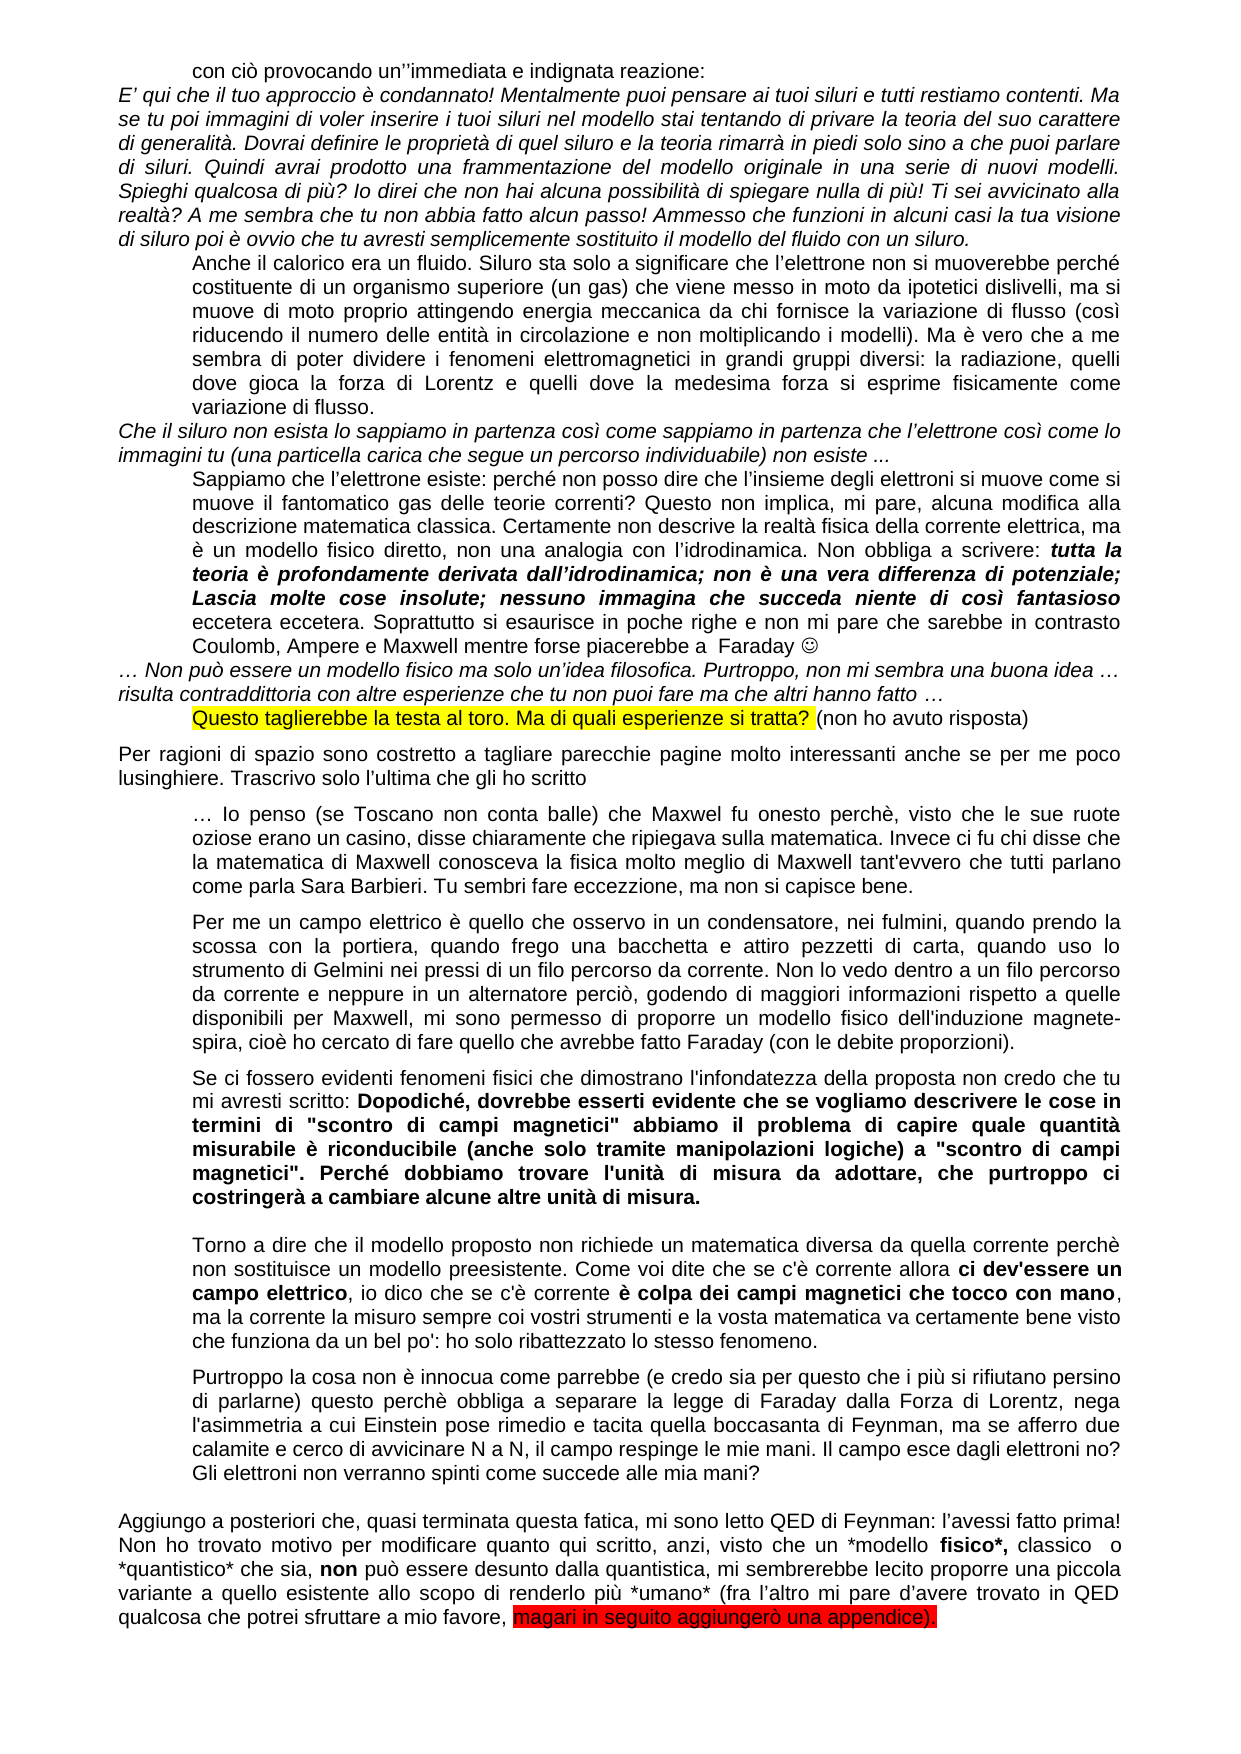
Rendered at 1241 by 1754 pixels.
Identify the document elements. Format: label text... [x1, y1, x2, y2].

text Aggiungo a posteriori che, quasi terminata questa fatica, mi sono letto QED di Feynman: l’avessi fatto prima! Non ho trovato motivo per modificare quanto qui scritto, anzi, visto che un *modello fisico*, classico o *quantistico* che sia, non può essere desunto dalla quantistica, mi sembrerebbe lecito proporre una piccola variante a quello esistente allo scopo di renderlo più *umano* (fra l’altro mi pare d’avere trovato in QED qualcosa che potrei sfruttare a mio favore, magari in seguito aggiungerò una appendice). [118, 1509, 1122, 1628]
text Questo taglierebbe la testa al toro. Ma di quali esperienze si tratta? (non ho avuto risposta) [816, 706, 1122, 730]
text Sappiamo che l’elettrone esiste: perché non posso dire che l’insieme degli elettroni si muove come si muove il fantomatico gas delle teorie correnti? Questo non implica, mi pare, alcuna modifica alla descrizione matematica classica. Certamente non descrive la realtà fisica della corrente elettrica, ma è un modello fisico diretto, non una analogia con l’idrodinamica. Non obbliga a scrivere: tutta la teoria è profondamente derivata dall’idrodinamica; non è una vera differenza di potenziale; Lascia molte cose insolute; nessuno immagina che succeda niente di così fantasioso eccetera eccetera. Soprattutto si esaurisce in poche righe e non mi pare che sarebbe in contrasto Coulomb, Ampere e Maxwell mentre forse piacerebbe a Faraday [192, 466, 1122, 658]
text Anche il calorico era un fluido. Siluro sta solo a significare che l’elettrone non si muoverebbe perché costituente di un organismo superiore (un gas) che viene messo in moto da ipotetici dislivelli, ma si muove di moto proprio attingendo energia meccanica da chi fornisce la variazione di flusso (così riducendo il numero delle entità in circolazione e non moltiplicando i modelli). Ma è vero che a me sembra di poter dividere i fenomeni elettromagnetici in grandi gruppi diversi: la radiazione, quelli dove gioca la forza di Lorentz e quelli dove la medesima forza si esprime fisicamente come variazione di flusso. [192, 251, 1122, 418]
text con ciò provocando un’’immediata e indignata reazione: [192, 59, 1122, 83]
text Torno a dire che il modello proposto non richiede un matematica diversa da quella corrente perchè non sostituisce un modello preesistente. Come voi dite che se c'è corrente allora ci dev'essere un campo elettrico, io dico che se c'è corrente è colpa dei campi magnetici che tocco con mano, ma la corrente la misuro sempre coi vostri strumenti e la vosta matematica va certamente bene visto che funziona da un bel po': ho solo ribattezzato lo stesso fenomeno. [192, 1233, 1122, 1353]
text Purtroppo la cosa non è innocua come parrebbe (e credo sia per questo che i più si rifiutano persino di parlarne) questo perchè obbliga a separare la legge di Faraday dalla Forza di Lorentz, nega l'asimmetria a cui Einstein pose rimedio e tacita quella boccasanta di Feynman, ma se afferro due calamite e cerco di avvicinare N a N, il campo respinge le mie mani. Il campo esce dagli elettroni no? Gli elettroni non verranno spinti come succede alle mia mani? [192, 1365, 1122, 1485]
text Per me un campo elettrico è quello che osservo in un condensatore, nei fulmini, quando prendo la scossa con la portiera, quando frego una bacchetta e attiro pezzetti di carta, quando uso lo strumento di Gelmini nei pressi di un filo percorso da corrente. Non lo vedo dentro a un filo percorso da corrente e neppure in un alternatore perciò, godendo di maggiori informazioni rispetto a quelle disponibili per Maxwell, mi sono permesso di proporre un modello fisico dell'induzione magnete-spira, cioè ho cercato di fare quello che avrebbe fatto Faraday (con le debite proporzioni). [192, 910, 1122, 1053]
text … Non può essere un modello fisico ma solo un’idea filosofica. Purtroppo, non mi sembra una buona idea … risulta contraddittoria con altre esperienze che tu non puoi fare ma che altri hanno fatto … [118, 658, 1122, 706]
text E’ qui che il tuo approccio è condannato! Mentalmente puoi pensare ai tuoi siluri e tutti restiamo contenti. Ma se tu poi immagini di voler inserire i tuoi siluri nel modello stai tentando di privare la teoria del suo carattere di generalità. Dovrai definire le proprietà di quel siluro e la teoria rimarrà in piedi solo sino a che puoi parlare di siluri. Quindi avrai prodotto una frammentazione del modello originale in una serie di nuovi modelli. Spieghi qualcosa di più? Io direi che non hai alcuna possibilità di spiegare nulla di più! Ti sei avvicinato alla realtà? A me sembra che tu non abbia fatto alcun passo! Ammesso che funzioni in alcuni casi la tua visione di siluro poi è ovvio che tu avresti semplicemente sostituito il modello del fluido con un siluro. [118, 83, 1122, 251]
text Che il siluro non esista lo sappiamo in partenza così come sappiamo in partenza che l’elettrone così come lo immagini tu (una particella carica che segue un percorso individuabile) non esiste ... [118, 418, 1122, 466]
text … Io penso (se Toscano non conta balle) che Maxwel fu onesto perchè, visto che le sue ruote oziose erano un casino, disse chiaramente che ripiegava sulla matematica. Invece ci fu chi disse che la matematica di Maxwell conosceva la fisica molto meglio di Maxwell tant'evvero che tutti parlano come parla Sara Barbieri. Tu sembri fare eccezzione, ma non si capisce bene. [192, 802, 1122, 898]
text Per ragioni di spazio sono costretto a tagliare parecchie pagine molto interessanti anche se per me poco lusinghiere. Trascrivo solo l’ultima che gli ho scritto [118, 742, 1122, 790]
text Se ci fossero evidenti fenomeni fisici che dimostrano l'infondatezza della proposta non credo che tu mi avresti scritto: Dopodiché, dovrebbe esserti evidente che se vogliamo descrivere le cose in termini di "scontro di campi magnetici" abbiamo il problema di capire quale quantità misurabile è riconducibile (anche solo tramite manipolazioni logiche) a "scontro di campi magnetici". Perché dobbiamo trovare l'unità di misura da adottare, che purtroppo ci costringerà a cambiare alcune altre unità di misura. [192, 1065, 1122, 1209]
